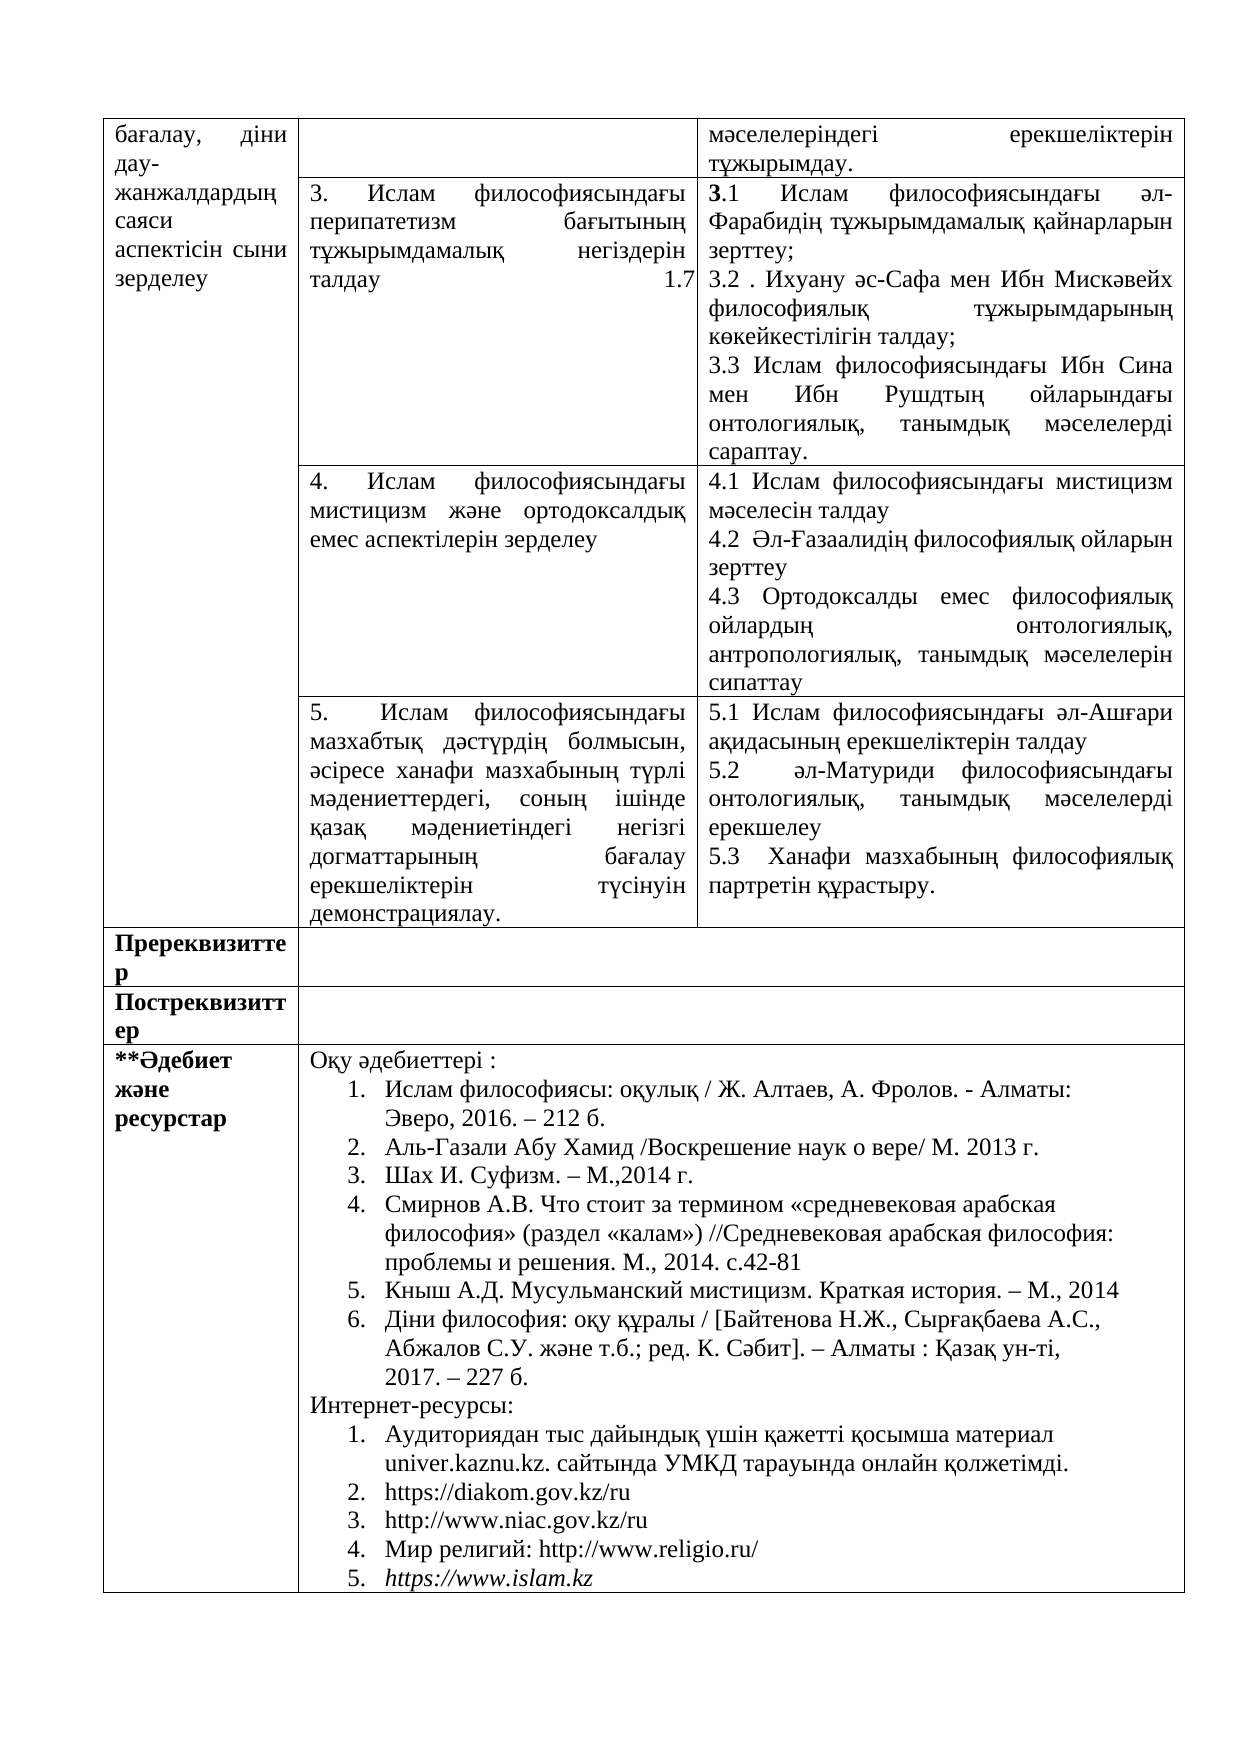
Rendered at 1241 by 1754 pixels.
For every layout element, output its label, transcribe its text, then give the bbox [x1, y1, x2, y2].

table_cell Оқу әдебиеттері : Ислам философиясы: оқулық / Ж. Алтаев, А. Фролов. - Алматы: Эверо, 2016. – 212 б. Аль-Газали Абу Хамид /Воскрешение наук о вере/ М. 2013 г. Шах И. Суфизм. – М.,2014 г. Смирнов А.В. Что стоит за термином «средневековая арабская философия» (раздел «калам») //Средневековая арабская философия: проблемы и решения. М., 2014. с.42-81 Кныш А.Д. Мусульманский мистицизм. Краткая история. – М., 2014 Діни философия: оқу құралы / [Байтенова Н.Ж., Сырғақбаева А.С., Абжалов С.У. және т.б.; ред. К. Сәбит]. – Алматы : Қазақ ун-ті, 2017. – 227 б. Интернет-ресурсы: Аудиториядан тыс дайындық үшін қажетті қосымша материал univer.kaznu.kz. сайтында УМКД тарауында онлайн қолжетімді. https://diakom.gov.kz/ru http://www.niac.gov.kz/ru Мир религий: http://www.religio.ru/ https://www.islam.kz [299, 1045, 1184, 1592]
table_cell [698, 119, 1184, 177]
table_cell 4.1 Ислам философиясындағы мистицизм мәселесін талдау 4.2 Әл-Ғазаалидің философиялық ойларын зерттеу 4.3 Ортодоксалды емес философиялық ойлардың онтологиялық, антропологиялық, танымдық мәселелерін сипаттау [698, 466, 1184, 696]
table_cell **Әдебиет және ресурстар [104, 1045, 298, 1592]
table_cell Постреквизиттер [104, 987, 298, 1044]
table_cell 5.1 Ислам философиясындағы әл-Ашғари ақидасының ерекшеліктерін талдау 5.2 әл-Матуриди философиясындағы онтологиялық, танымдық мәселелерді ерекшелеу 5.3 Ханафи мазхабының философиялық партретін құрастыру. [698, 697, 1184, 927]
table_cell Пререквизиттер [104, 928, 298, 986]
table_cell 3.1 Ислам философиясындағы әл-Фарабидің тұжырымдамалық қайнарларын зерттеу; 3.2 . Ихуану әс-Сафа мен Ибн Мискәвейх философиялық тұжырымдарының көкейкестілігін талдау; 3.3 Ислам философиясындағы Ибн Сина мен Ибн Рушдтың ойларындағы онтологиялық, танымдық мәселелерді сараптау. [698, 178, 1184, 465]
table_cell 3. Ислам философиясындағы перипатетизм бағытының тұжырымдамалық негіздерін талдау [299, 178, 697, 465]
table_cell 5. Ислам философиясындағы мазхабтық дәстүрдің болмысын, әсіресе ханафи мазхабының түрлі мәдениеттердегі, соның ішінде қазақ мәдениетіндегі негізгі догматтарының бағалау ерекшеліктерін түсінуін демонстрациялау. [299, 697, 697, 927]
table_cell [299, 928, 1184, 986]
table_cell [299, 119, 697, 177]
table_cell [299, 987, 1184, 1044]
table_cell 4. Ислам философиясындағы мистицизм және ортодоксалдық емес аспектілерін зерделеу [299, 466, 697, 696]
